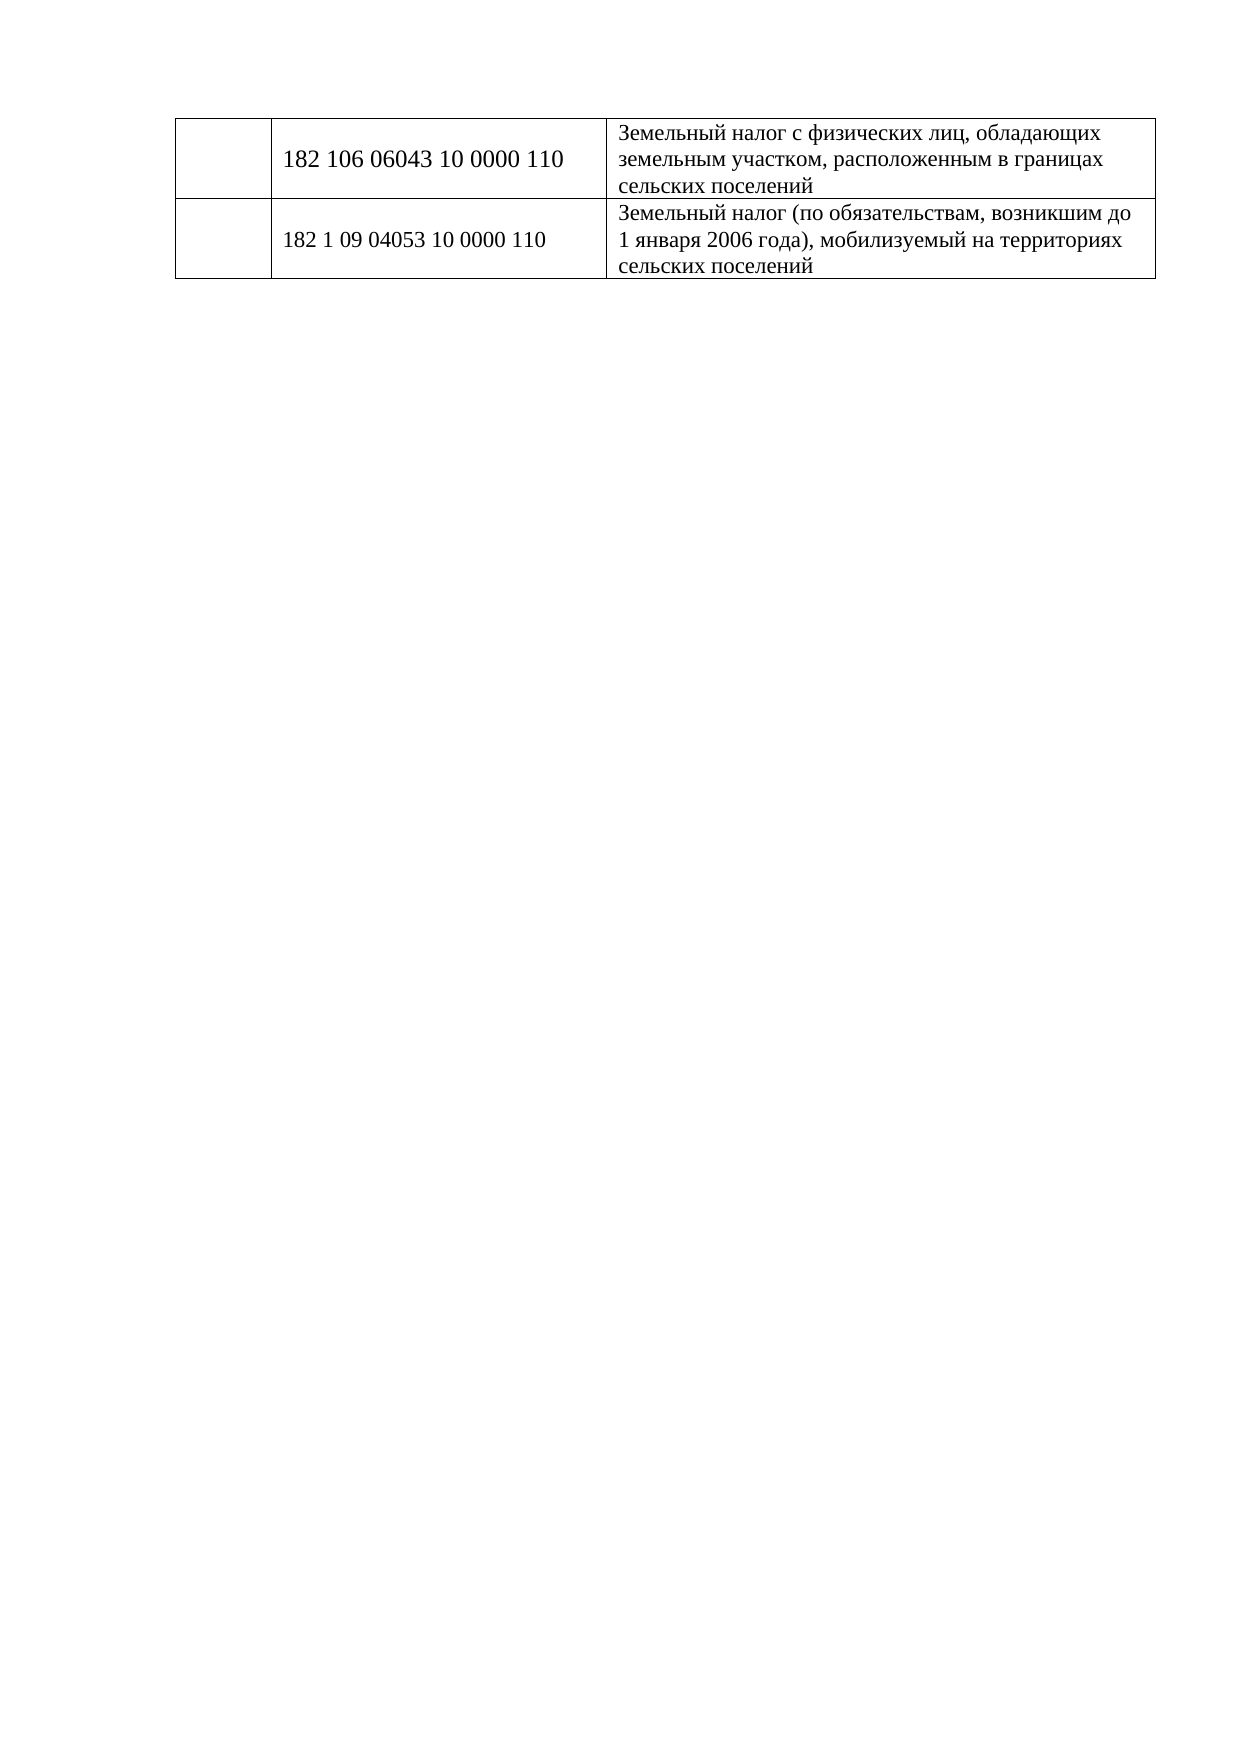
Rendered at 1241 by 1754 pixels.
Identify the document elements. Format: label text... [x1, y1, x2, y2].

table_cell Земельный налог (по обязательствам, возникшим до 1 января 2006 года), мобилизуемый на территориях сельских поселений [607, 199, 1155, 278]
table_cell Земельный налог с физических лиц, обладающих земельным участком, расположенным в границах сельских поселений [607, 119, 1155, 198]
table_cell 182 1 09 04053 10 0000 110 [272, 199, 606, 278]
table_cell 182 106 06043 10 0000 110 [272, 119, 606, 198]
table_cell [176, 119, 271, 198]
table_cell [176, 199, 271, 278]
